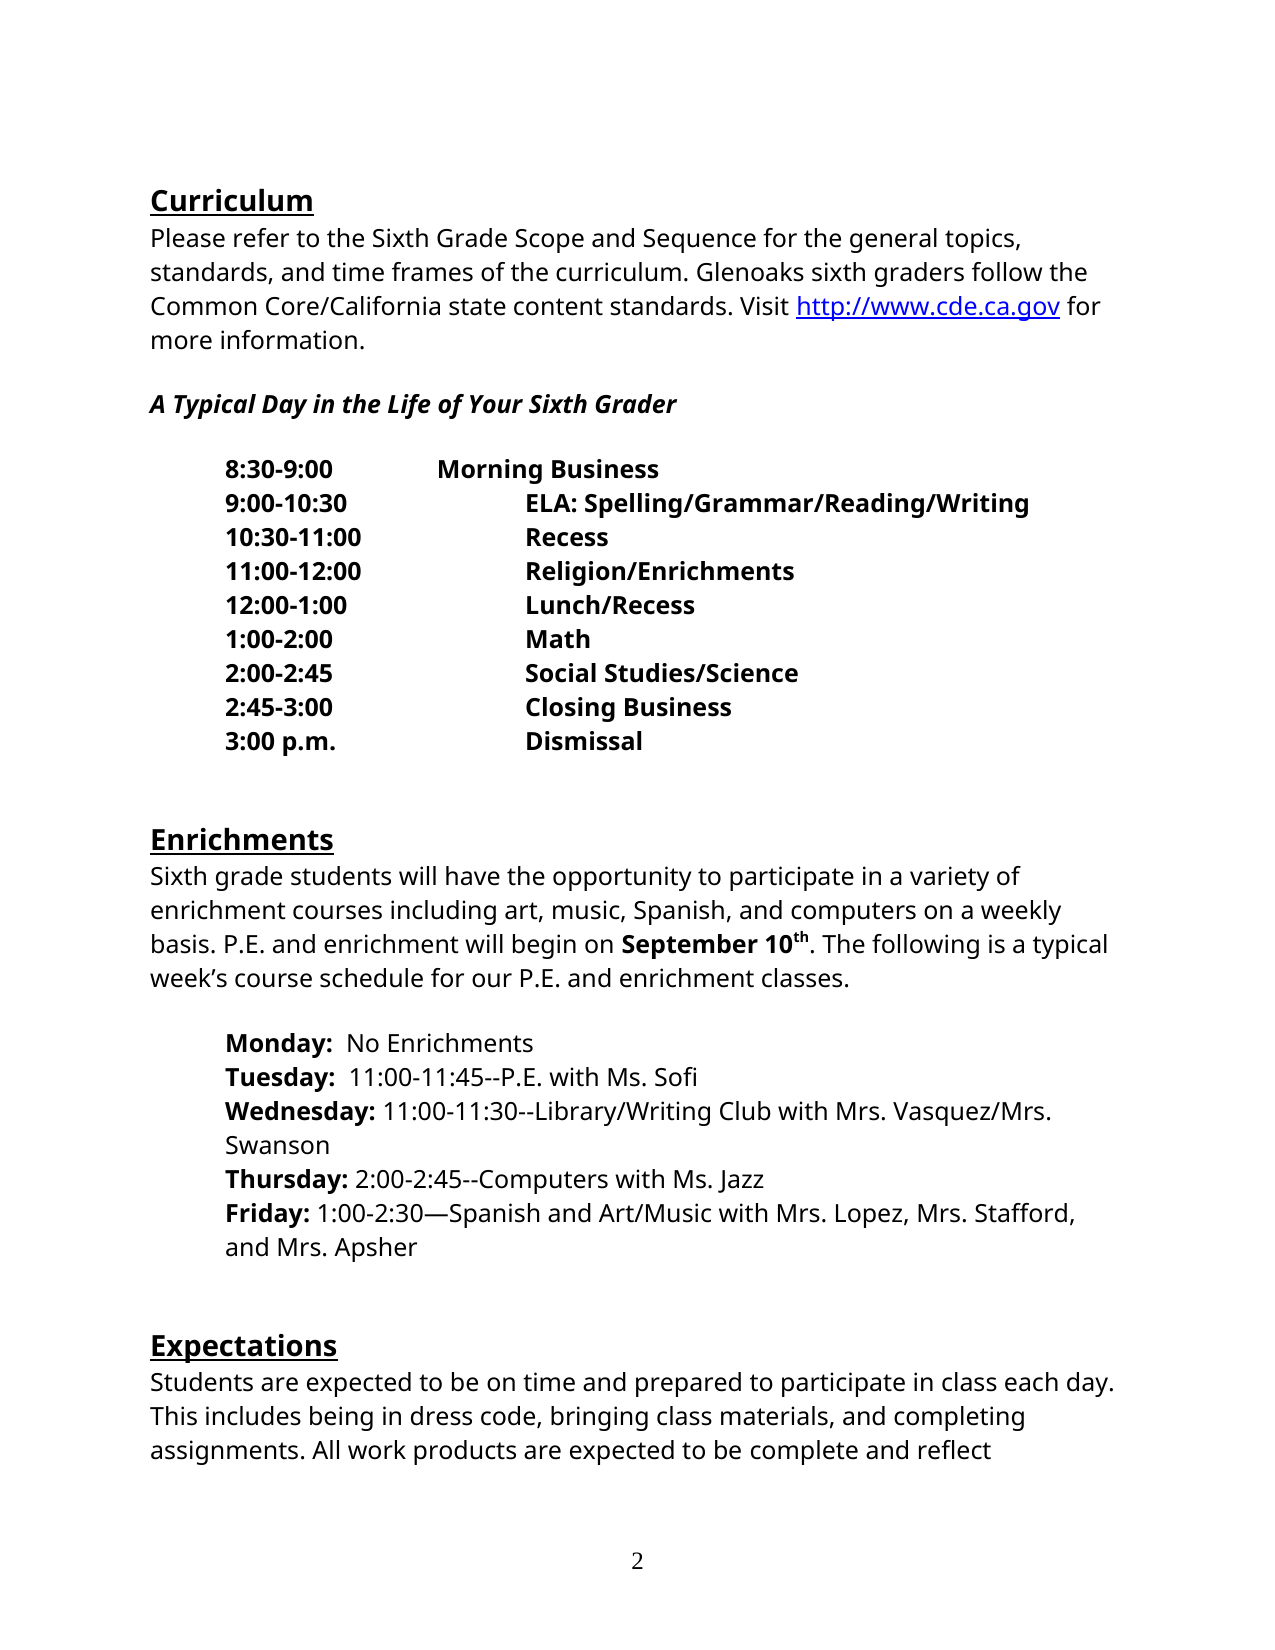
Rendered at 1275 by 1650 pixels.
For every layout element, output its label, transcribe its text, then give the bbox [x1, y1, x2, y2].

text Friday: 1:00-2:30—Spanish and Art/Music with Mrs. Lopez, Mrs. Stafford, and Mrs. Apsher [225, 1196, 1125, 1264]
text 10:30-11:00 Recess [225, 520, 1125, 554]
text Wednesday: 11:00-11:30--Library/Writing Club with Mrs. Vasquez/Mrs. Swanson [225, 1094, 1125, 1162]
text 3:00 p.m. Dismissal [225, 724, 1125, 758]
text 12:00-1:00 Lunch/Recess [225, 588, 1125, 622]
text 11:00-12:00 Religion/Enrichments [225, 554, 1125, 588]
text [150, 1365, 1125, 1467]
text Expectations [150, 1325, 1125, 1365]
text 9:00-10:30 ELA: Spelling/Grammar/Reading/Writing [225, 486, 1125, 520]
text Please refer to the Sixth Grade Scope and Sequence for the general topics, standards, and time frames of the curriculum. Glenoaks sixth graders follow the Common Core/California state content standards. Visit http://www.cde.ca.gov for more information. [150, 220, 1125, 356]
text A Typical Day in the Life of Your Sixth Grader [150, 387, 1125, 421]
text 2:45-3:00 Closing Business [225, 690, 1125, 724]
text Curriculum [150, 181, 1125, 220]
text Enrichments [150, 819, 1125, 859]
text Sixth grade students will have the opportunity to participate in a variety of enrichment courses including art, music, Spanish, and computers on a weekly basis. P.E. and enrichment will begin on September 10th. The following is a typical week’s course schedule for our P.E. and enrichment classes. [150, 859, 1125, 995]
text 2:00-2:45 Social Studies/Science [225, 656, 1125, 690]
text 8:30-9:00 Morning Business [225, 452, 1125, 486]
text Tuesday: 11:00-11:45--P.E. with Ms. Sofi [225, 1060, 1125, 1094]
text Monday: No Enrichments [225, 1026, 1125, 1060]
text 1:00-2:00 Math [225, 622, 1125, 656]
text Thursday: 2:00-2:45--Computers with Ms. Jazz [225, 1162, 1125, 1196]
